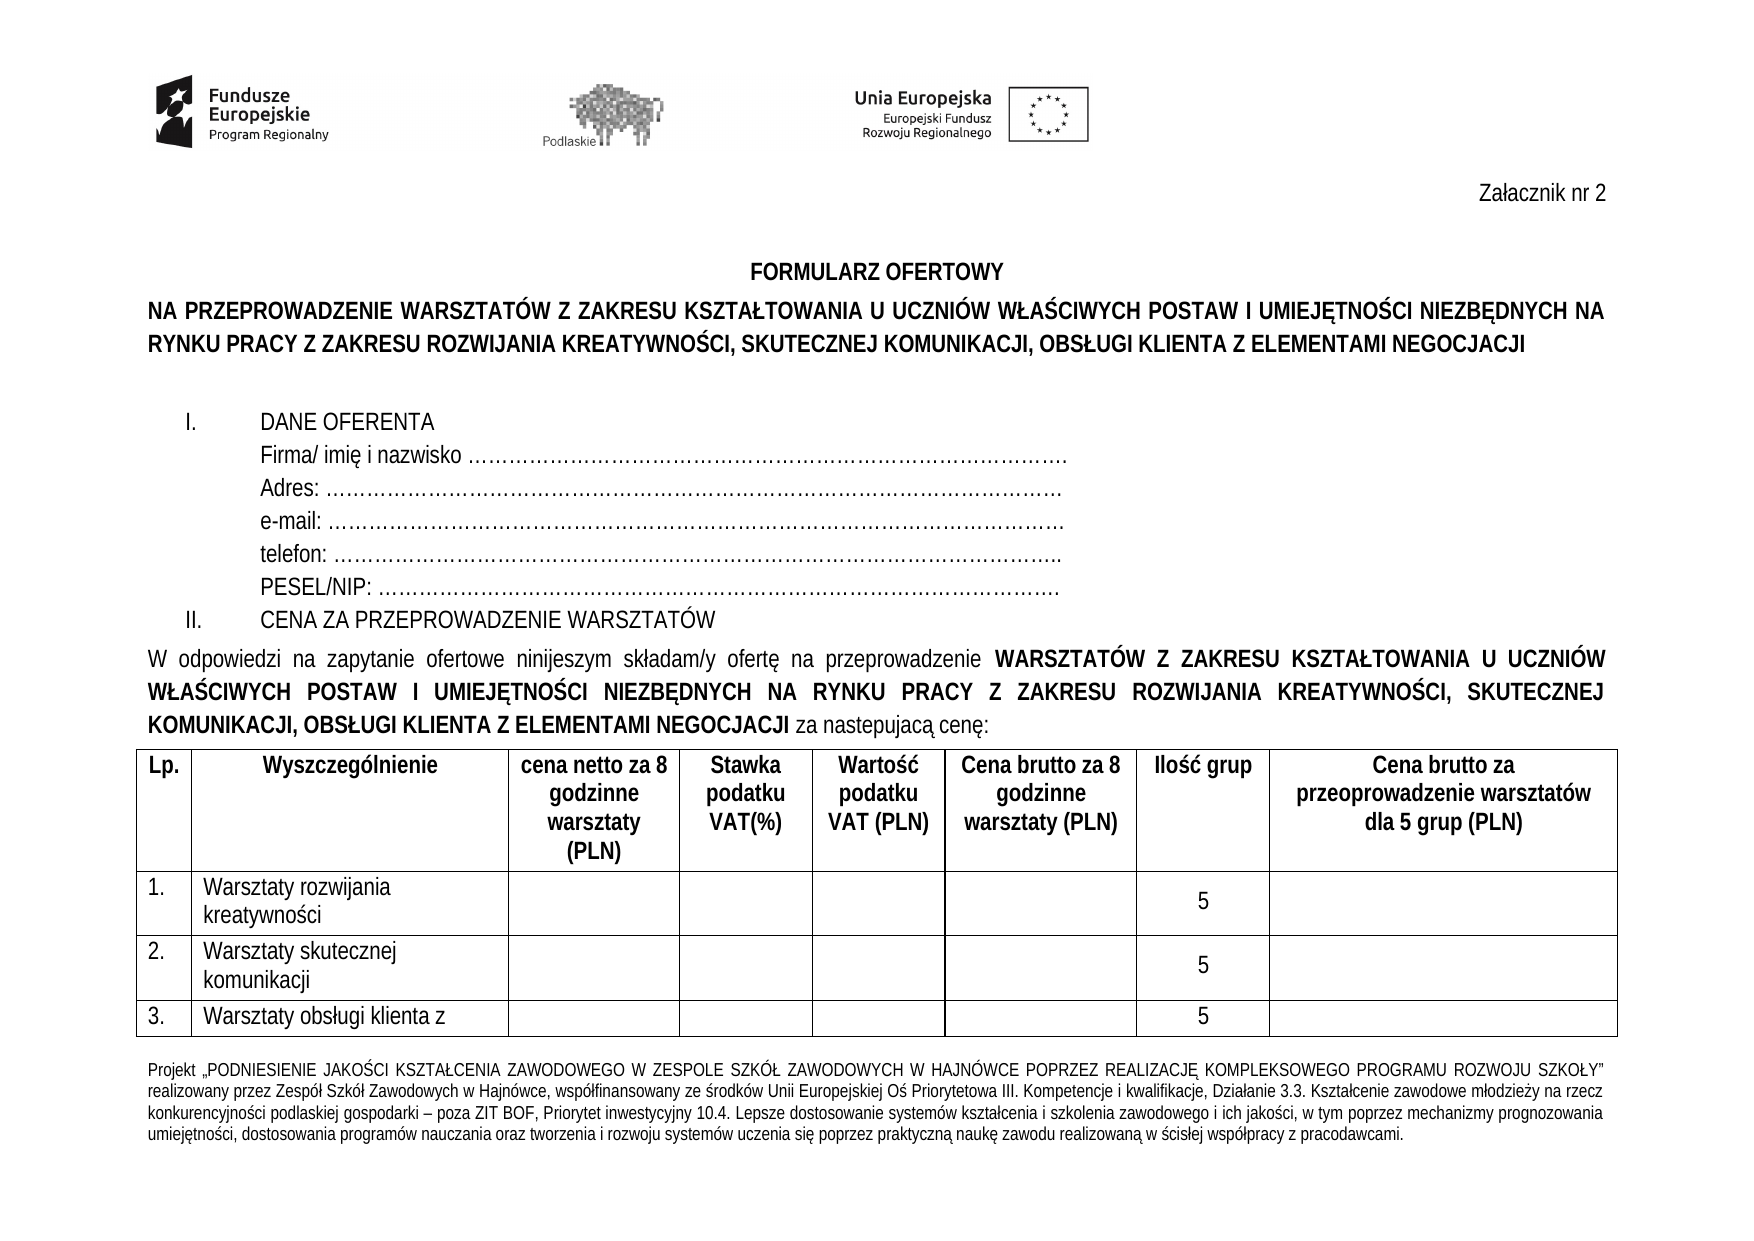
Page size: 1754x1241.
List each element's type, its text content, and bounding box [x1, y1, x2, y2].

table_cell 5 [1137, 872, 1269, 935]
list DANE OFERENTA [185, 407, 1606, 436]
table_cell Warsztaty rozwijania kreatywności [192, 872, 508, 935]
table_header Cena brutto za 8 godzinne warsztaty (PLN) [946, 750, 1136, 871]
table_cell [680, 872, 812, 935]
table_cell [813, 872, 944, 935]
table_cell Warsztaty obsługi klienta z elementami negocjacji [192, 1001, 508, 1036]
list CENA ZA PRZEPROWADZENIE WARSZTATÓW [185, 604, 1606, 633]
picture [147, 73, 1093, 151]
table_cell [680, 1001, 812, 1036]
table_cell 5 [1137, 936, 1269, 1000]
table_cell [946, 936, 1136, 1000]
table_cell [509, 872, 679, 935]
list telefon: …………………………………………………………………………………………….. [260, 539, 1606, 567]
table_cell [137, 1001, 191, 1036]
table_header Lp. [137, 750, 191, 871]
table_cell 5 [1137, 1001, 1269, 1036]
table_header Wyszczególnienie [192, 750, 508, 871]
text NA PRZEPROWADZENIE WARSZTATÓW Z ZAKRESU KSZTAŁTOWANIA U UCZNIÓW WŁAŚCIWYCH POSTAW I UMIEJĘTNOŚCI NIEZBĘDNYCH NA RYNKU PRACY Z ZAKRESU ROZWIJANIA KREATYWNOŚCI, SKUTECZNEJ KOMUNIKACJI, OBSŁUGI KLIENTA Z ELEMENTAMI NEGOCJACJI [148, 296, 1606, 357]
table_cell [680, 936, 812, 1000]
table_cell [1270, 872, 1617, 935]
table_cell [137, 872, 191, 935]
table_cell Warsztaty skutecznej komunikacji [192, 936, 508, 1000]
text FORMULARZ OFERTOWY [148, 257, 1606, 285]
table_cell [509, 936, 679, 1000]
table_cell [509, 1001, 679, 1036]
list Adres: ……………………………………………………………………………………………… [260, 473, 1606, 502]
table_cell [813, 936, 944, 1000]
table_cell [1270, 936, 1617, 1000]
table_header Cena brutto za przeoprowadzenie warsztatów dla 5 grup (PLN) [1270, 750, 1617, 871]
text Załacznik nr 2 [148, 178, 1606, 207]
table_cell [946, 1001, 1136, 1036]
table_header Ilość grup [1137, 750, 1269, 871]
list e-mail: ……………………………………………………………………………………………… [260, 506, 1606, 534]
list Firma/ imię i nazwisko ……………………………………………………………………………. [260, 440, 1606, 469]
list PESEL/NIP: ………………………………………………………………………………………. [260, 572, 1606, 600]
table_cell [1270, 1001, 1617, 1036]
text W odpowiedzi na zapytanie ofertowe ninijeszym składam/y ofertę na przeprowadzenie WARSZTATÓW Z ZAKRESU KSZTAŁTOWANIA U UCZNIÓW WŁAŚCIWYCH POSTAW I UMIEJĘTNOŚCI NIEZBĘDNYCH NA RYNKU PRACY Z ZAKRESU ROZWIJANIA KREATYWNOŚCI, SKUTECZNEJ KOMUNIKACJI, OBSŁUGI KLIENTA Z ELEMENTAMI NEGOCJACJI za nastepujacą cenę: [148, 644, 1606, 738]
table_header Stawka podatku VAT(%) [680, 750, 812, 871]
table_cell [813, 1001, 944, 1036]
table_header cena netto za 8 godzinne warsztaty (PLN) [509, 750, 679, 871]
table_cell [137, 936, 191, 1000]
table_cell [946, 872, 1136, 935]
table_header Wartość podatku VAT (PLN) [813, 750, 944, 871]
